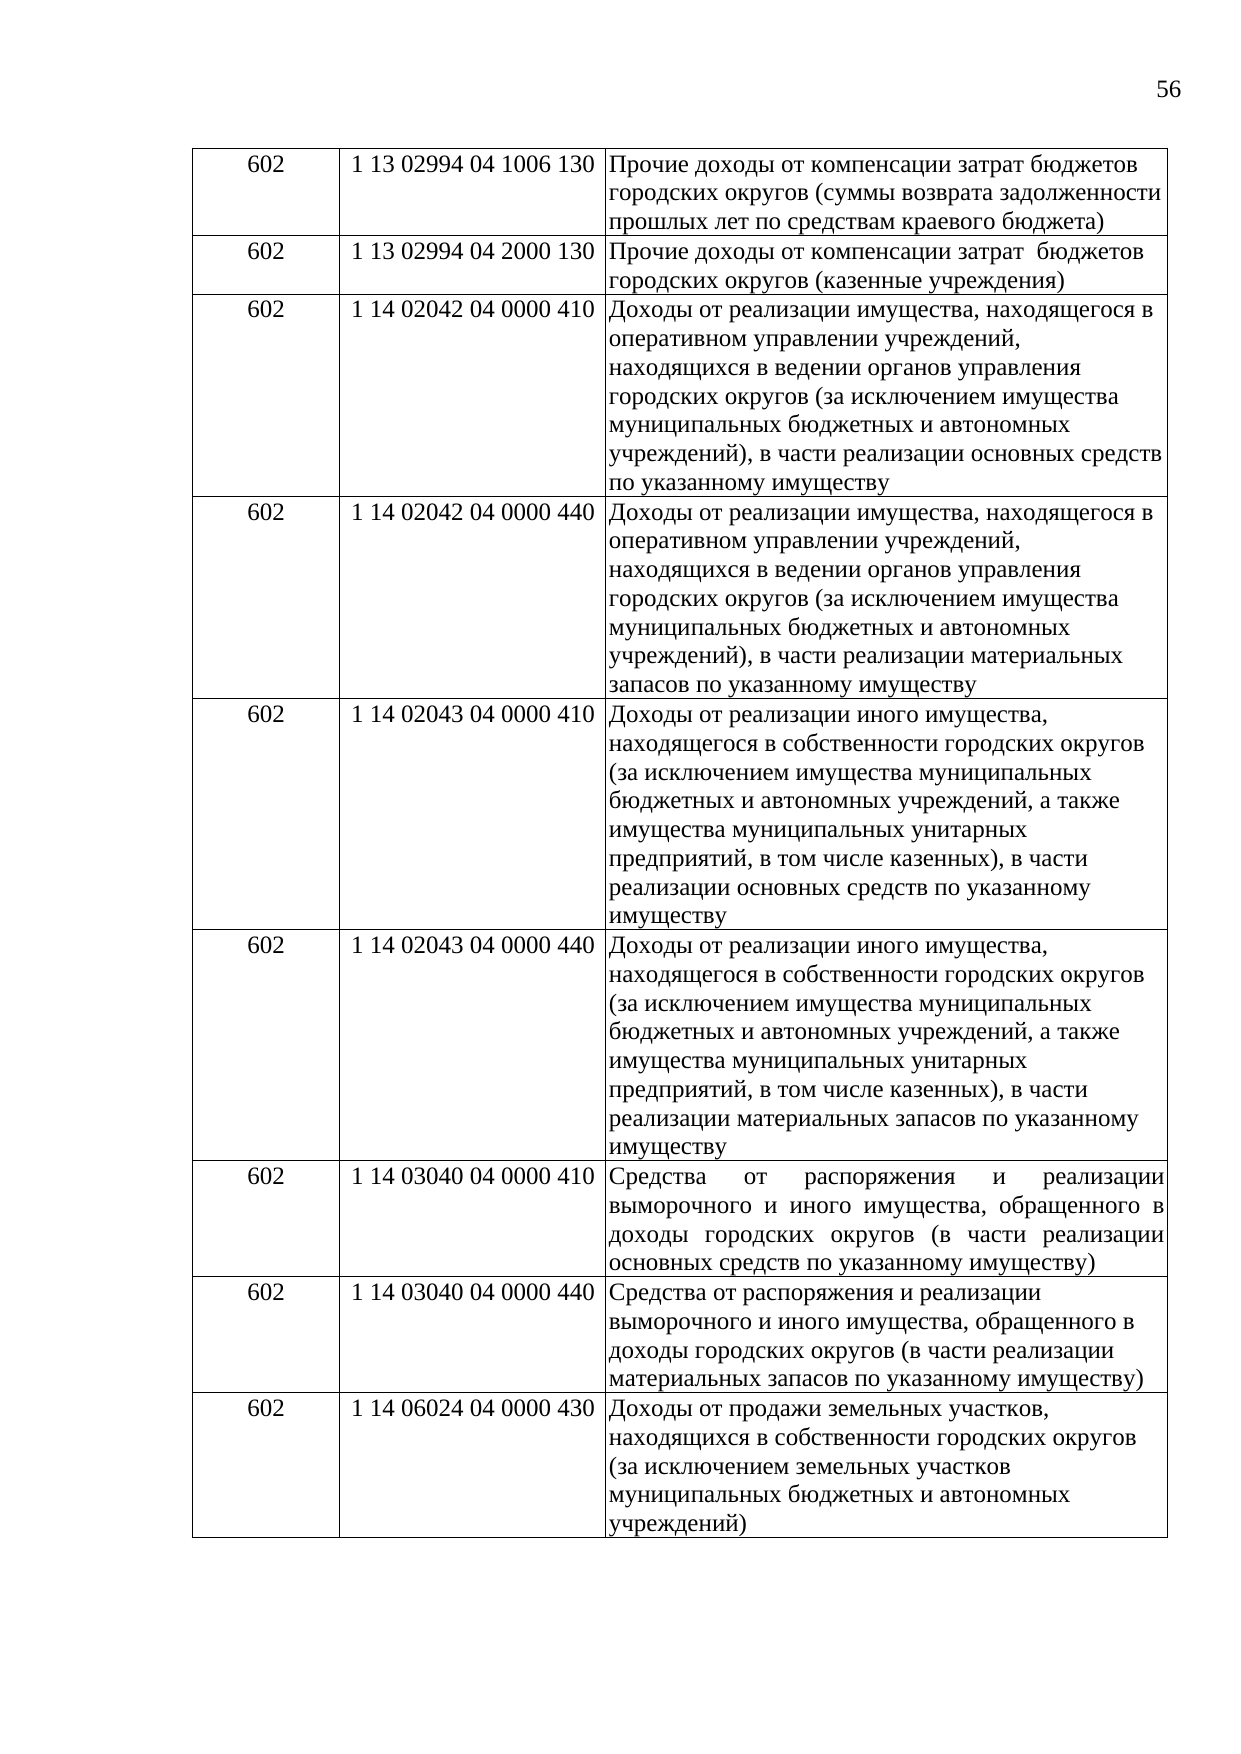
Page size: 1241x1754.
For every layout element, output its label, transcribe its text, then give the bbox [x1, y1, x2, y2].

table_cell 602 [193, 295, 339, 496]
table_cell Прочие доходы от компенсации затрат бюджетов городских округов (суммы возврата задолженности прошлых лет по средствам краевого бюджета) [606, 149, 1167, 235]
table_cell Доходы от реализации имущества, находящегося в оперативном управлении учреждений, находящихся в ведении органов управления городских округов (за исключением имущества муниципальных бюджетных и автономных учреждений), в части реализации материальных запасов по указанному имуществу [606, 497, 1167, 698]
table_cell 1 14 03040 04 0000 410 [340, 1161, 605, 1276]
table_cell 1 14 03040 04 0000 440 [340, 1277, 605, 1392]
table_cell 1 14 02042 04 0000 440 [340, 497, 605, 698]
table_cell 1 14 02043 04 0000 440 [340, 930, 605, 1160]
table_cell 602 [193, 699, 339, 929]
table_cell 602 [193, 236, 339, 293]
table_cell 602 [193, 930, 339, 1160]
table_cell Прочие доходы от компенсации затрат бюджетов городских округов (казенные учреждения) [606, 236, 1167, 293]
table_cell 1 14 02043 04 0000 410 [340, 699, 605, 929]
table_cell 602 [193, 149, 339, 235]
table_cell Доходы от реализации иного имущества, находящегося в собственности городских округов (за исключением имущества муниципальных бюджетных и автономных учреждений, а также имущества муниципальных унитарных предприятий, в том числе казенных), в части реализации основных средств по указанному имуществу [606, 699, 1167, 929]
table_cell 1 13 02994 04 1006 130 [340, 149, 605, 235]
table_cell 1 14 02042 04 0000 410 [340, 295, 605, 496]
table_cell Средства от распоряжения и реализации выморочного и иного имущества, обращенного в доходы городских округов (в части реализации основных средств по указанному имуществу) [606, 1161, 1167, 1276]
table_cell Доходы от продажи земельных участков, находящихся в собственности городских округов (за исключением земельных участков муниципальных бюджетных и автономных учреждений) [606, 1393, 1167, 1537]
table_cell 1 13 02994 04 2000 130 [340, 236, 605, 293]
table_cell 602 [193, 1393, 339, 1537]
table_cell Доходы от реализации иного имущества, находящегося в собственности городских округов (за исключением имущества муниципальных бюджетных и автономных учреждений, а также имущества муниципальных унитарных предприятий, в том числе казенных), в части реализации материальных запасов по указанному имуществу [606, 930, 1167, 1160]
table_cell Доходы от реализации имущества, находящегося в оперативном управлении учреждений, находящихся в ведении органов управления городских округов (за исключением имущества муниципальных бюджетных и автономных учреждений), в части реализации основных средств по указанному имуществу [606, 295, 1167, 496]
table_cell 602 [193, 1277, 339, 1392]
table_cell 602 [193, 497, 339, 698]
table_cell 1 14 06024 04 0000 430 [340, 1393, 605, 1537]
table_cell Средства от распоряжения и реализации выморочного и иного имущества, обращенного в доходы городских округов (в части реализации материальных запасов по указанному имуществу) [606, 1277, 1167, 1392]
table_cell 602 [193, 1161, 339, 1276]
